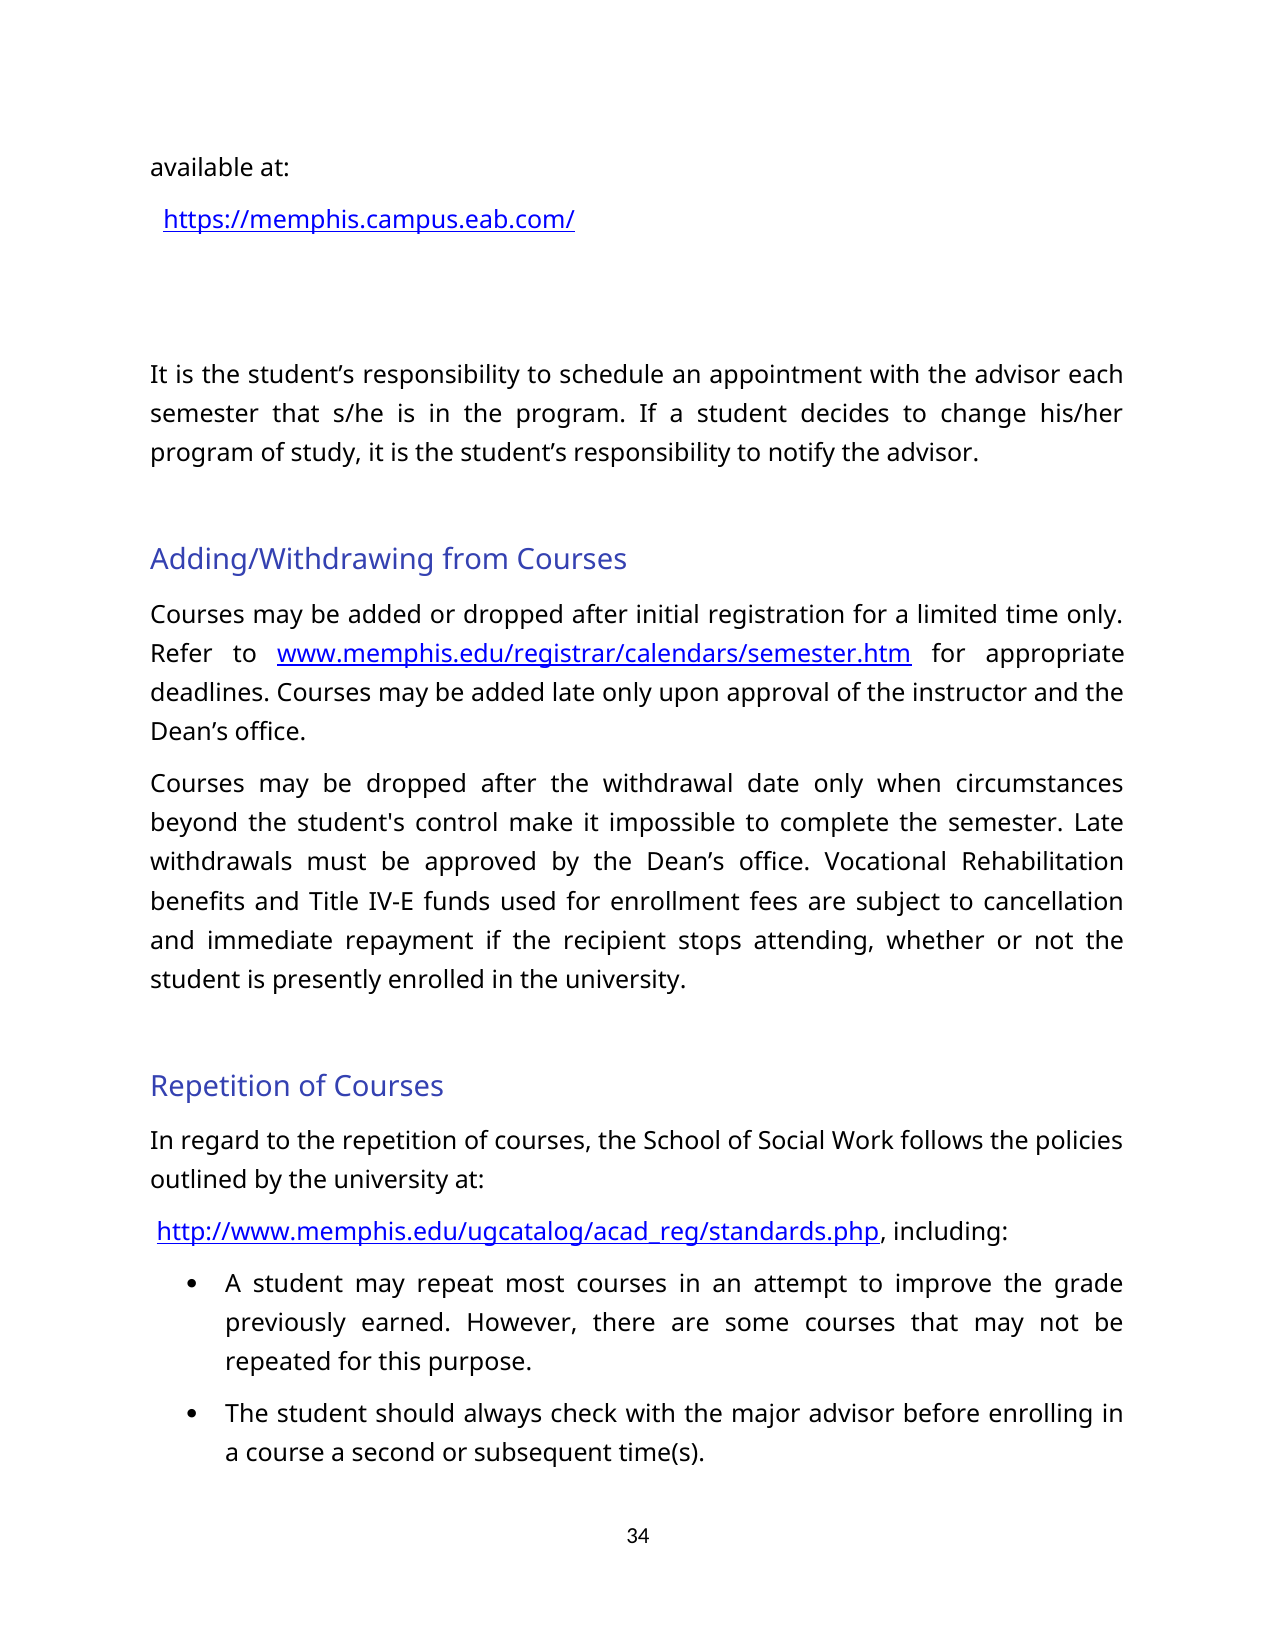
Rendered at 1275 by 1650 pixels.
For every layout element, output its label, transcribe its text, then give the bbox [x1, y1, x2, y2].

text Repetition of Courses [150, 1065, 1125, 1104]
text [150, 150, 1125, 184]
text https://memphis.campus.eab.com/ [150, 202, 1125, 236]
text In regard to the repetition of courses, the School of Social Work follows the policies outlined by the university at: [150, 1123, 1125, 1196]
text Courses may be dropped after the withdrawal date only when circumstances beyond the student's control make it impossible to complete the semester. Late withdrawals must be approved by the Dean’s office. Vocational Rehabilitation benefits and Title IV-E funds used for enrollment fees are subject to cancellation and immediate repayment if the recipient stops attending, whether or not the student is presently enrolled in the university. [150, 766, 1125, 996]
list The student should always check with the major advisor before enrolling in a course a second or subsequent time(s). [187, 1395, 1125, 1469]
list A student may repeat most courses in an attempt to improve the grade previously earned. However, there are some courses that may not be repeated for this purpose. [187, 1265, 1125, 1378]
text It is the student’s responsibility to schedule an appointment with the advisor each semester that s/he is in the program. If a student decides to change his/her program of study, it is the student’s responsibility to notify the advisor. [150, 357, 1125, 469]
text Courses may be added or dropped after initial registration for a limited time only. Refer to www.memphis.edu/registrar/calendars/semester.htm for appropriate deadlines. Courses may be added late only upon approval of the instructor and the Dean’s office. [150, 596, 1125, 748]
text http://www.memphis.edu/ugcatalog/acad_reg/standards.php, including: [150, 1214, 1125, 1248]
text Adding/Withdrawing from Courses [150, 538, 1125, 578]
